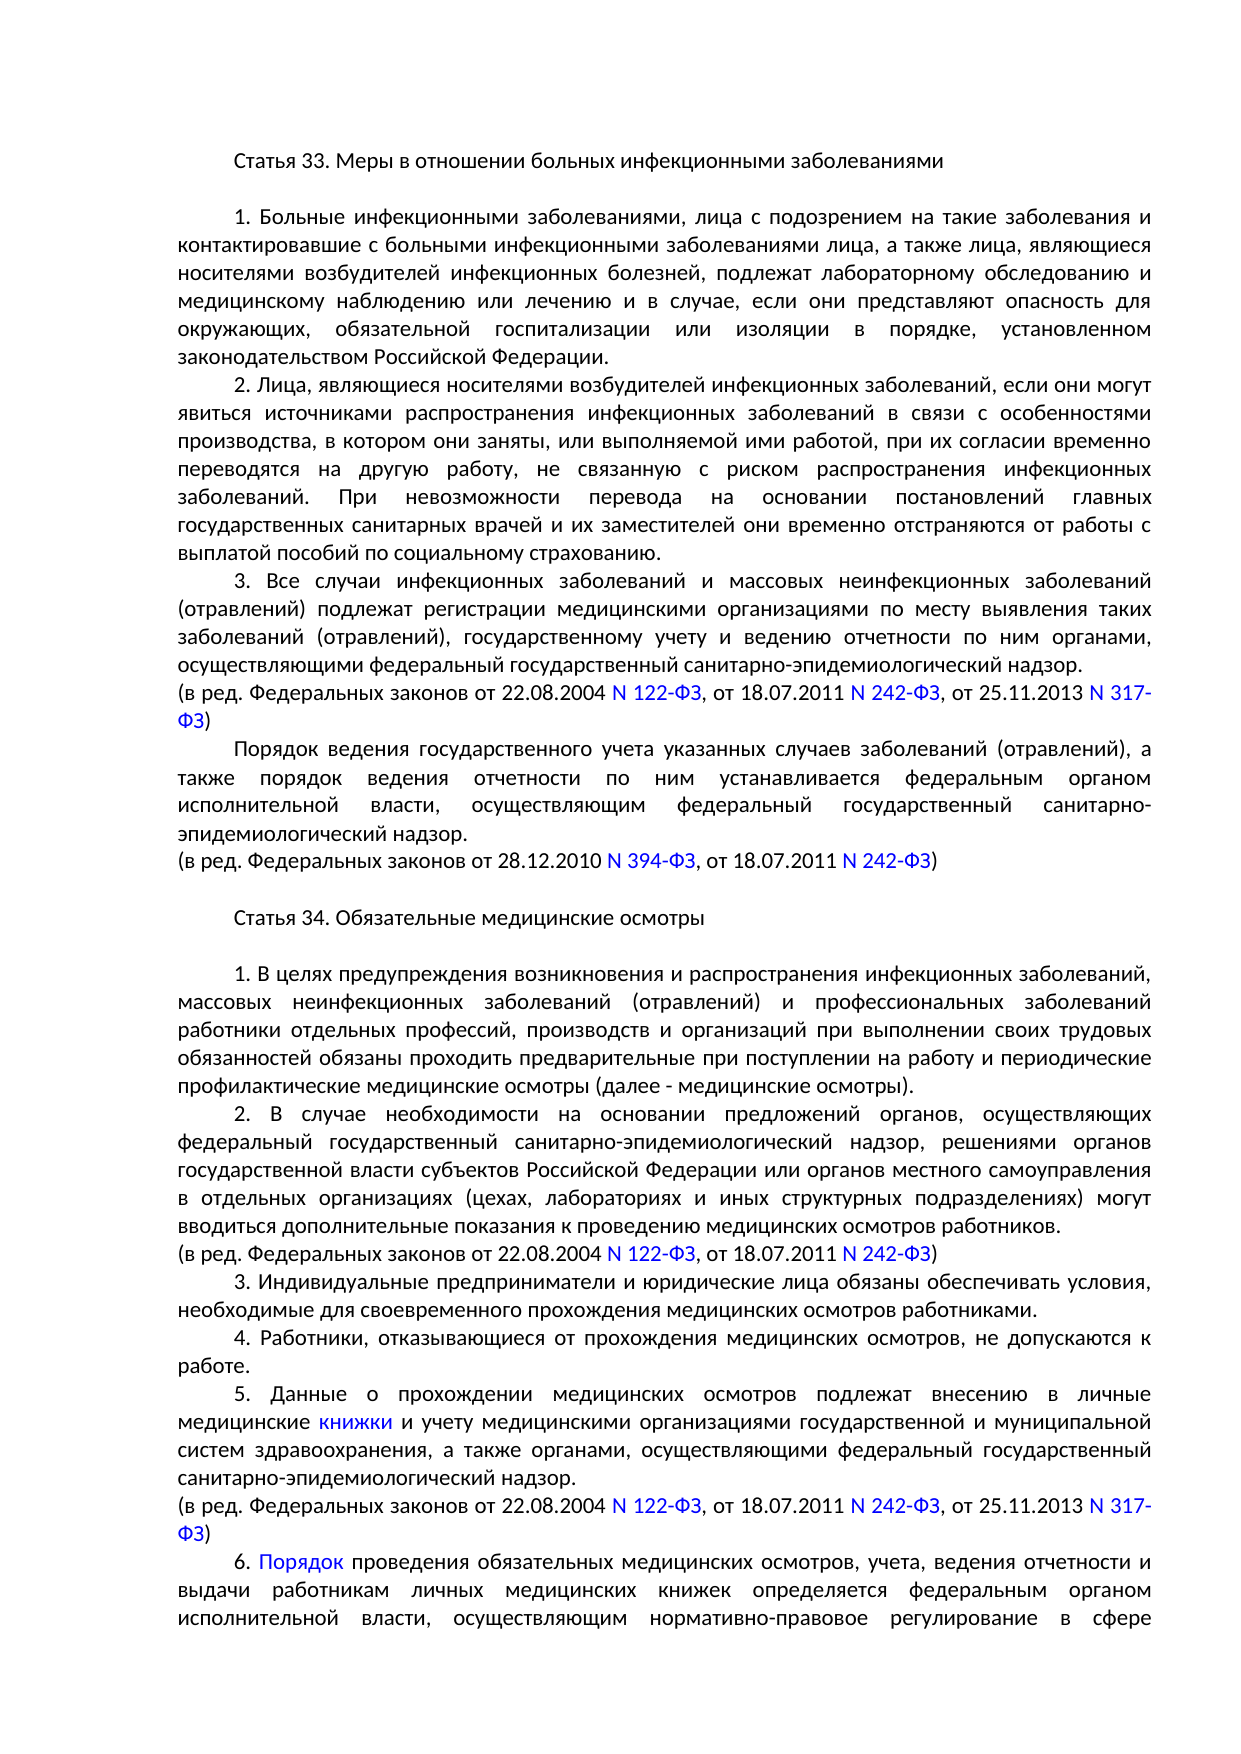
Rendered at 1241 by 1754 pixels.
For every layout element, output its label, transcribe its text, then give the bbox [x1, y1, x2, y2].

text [177, 1547, 1152, 1631]
text Порядок ведения государственного учета указанных случаев заболеваний (отравлений), а также порядок ведения отчетности по ним устанавливается федеральным органом исполнительной власти, осуществляющим федеральный государственный санитарно-эпидемиологический надзор. [177, 734, 1152, 847]
text 5. Данные о прохождении медицинских осмотров подлежат внесению в личные медицинские книжки и учету медицинскими организациями государственной и муниципальной систем здравоохранения, а также органами, осуществляющими федеральный государственный санитарно-эпидемиологический надзор. [177, 1379, 1152, 1491]
text 2. Лица, являющиеся носителями возбудителей инфекционных заболеваний, если они могут явиться источниками распространения инфекционных заболеваний в связи с особенностями производства, в котором они заняты, или выполняемой ими работой, при их согласии временно переводятся на другую работу, не связанную с риском распространения инфекционных заболеваний. При невозможности перевода на основании постановлений главных государственных санитарных врачей и их заместителей они временно отстраняются от работы с выплатой пособий по социальному страхованию. [177, 370, 1152, 566]
text Статья 34. Обязательные медицинские осмотры [177, 903, 1152, 931]
text Статья 33. Меры в отношении больных инфекционными заболеваниями [177, 146, 1152, 174]
text 1. В целях предупреждения возникновения и распространения инфекционных заболеваний, массовых неинфекционных заболеваний (отравлений) и профессиональных заболеваний работники отдельных профессий, производств и организаций при выполнении своих трудовых обязанностей обязаны проходить предварительные при поступлении на работу и периодические профилактические медицинские осмотры (далее - медицинские осмотры). [177, 959, 1152, 1099]
text 1. Больные инфекционными заболеваниями, лица с подозрением на такие заболевания и контактировавшие с больными инфекционными заболеваниями лица, а также лица, являющиеся носителями возбудителей инфекционных болезней, подлежат лабораторному обследованию и медицинскому наблюдению или лечению и в случае, если они представляют опасность для окружающих, обязательной госпитализации или изоляции в порядке, установленном законодательством Российской Федерации. [177, 202, 1152, 370]
text (в ред. Федеральных законов от 22.08.2004 N 122-ФЗ, от 18.07.2011 N 242-ФЗ) [177, 1239, 1152, 1267]
text (в ред. Федеральных законов от 22.08.2004 N 122-ФЗ, от 18.07.2011 N 242-ФЗ, от 25.11.2013 N 317-ФЗ) [177, 1491, 1152, 1547]
text (в ред. Федеральных законов от 28.12.2010 N 394-ФЗ, от 18.07.2011 N 242-ФЗ) [177, 847, 1152, 875]
text 3. Все случаи инфекционных заболеваний и массовых неинфекционных заболеваний (отравлений) подлежат регистрации медицинскими организациями по месту выявления таких заболеваний (отравлений), государственному учету и ведению отчетности по ним органами, осуществляющими федеральный государственный санитарно-эпидемиологический надзор. [177, 566, 1152, 678]
text 3. Индивидуальные предприниматели и юридические лица обязаны обеспечивать условия, необходимые для своевременного прохождения медицинских осмотров работниками. [177, 1267, 1152, 1323]
text 4. Работники, отказывающиеся от прохождения медицинских осмотров, не допускаются к работе. [177, 1323, 1152, 1379]
text (в ред. Федеральных законов от 22.08.2004 N 122-ФЗ, от 18.07.2011 N 242-ФЗ, от 25.11.2013 N 317-ФЗ) [177, 678, 1152, 734]
text 2. В случае необходимости на основании предложений органов, осуществляющих федеральный государственный санитарно-эпидемиологический надзор, решениями органов государственной власти субъектов Российской Федерации или органов местного самоуправления в отдельных организациях (цехах, лабораториях и иных структурных подразделениях) могут вводиться дополнительные показания к проведению медицинских осмотров работников. [177, 1099, 1152, 1239]
